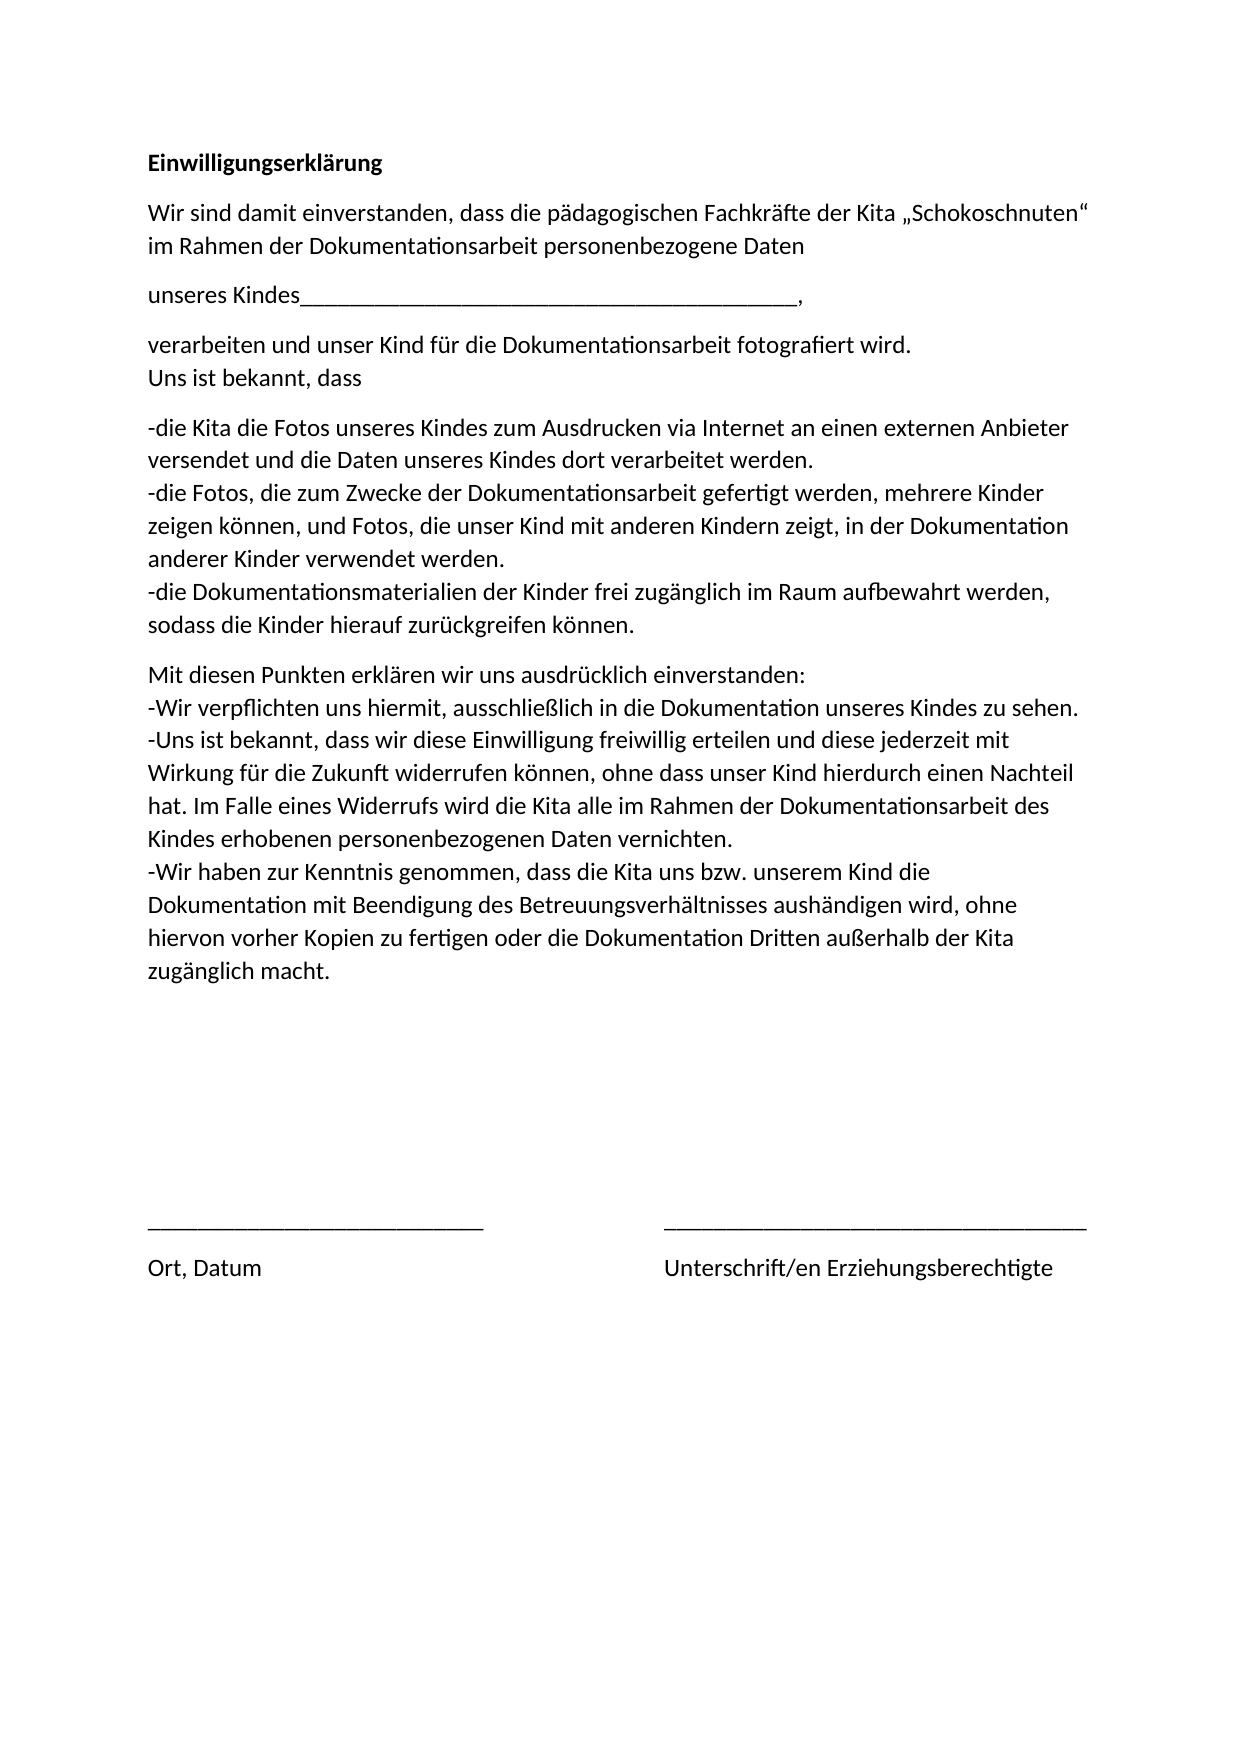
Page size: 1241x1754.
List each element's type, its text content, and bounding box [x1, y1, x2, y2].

text Mit diesen Punkten erklären wir uns ausdrücklich einverstanden: -Wir verpflichten uns hiermit, ausschließlich in die Dokumentation unseres Kindes zu sehen. -Uns ist bekannt, dass wir diese Einwilligung freiwillig erteilen und diese jederzeit mit Wirkung für die Zukunft widerrufen können, ohne dass unser Kind hierdurch einen Nachteil hat. Im Falle eines Widerrufs wird die Kita alle im Rahmen der Dokumentationsarbeit des Kindes erhobenen personenbezogenen Daten vernichten. -Wir haben zur Kenntnis genommen, dass die Kita uns bzw. unserem Kind die Dokumentation mit Beendigung des Betreuungsverhältnisses aushändigen wird, ohne hiervon vorher Kopien zu fertigen oder die Dokumentation Dritten außerhalb der Kita zugänglich macht. [148, 659, 1093, 986]
text verarbeiten und unser Kind für die Dokumentationsarbeit fotografiert wird. Uns ist bekannt, dass [148, 329, 1093, 393]
text Ort, Datum Unterschrift/en Erziehungsberechtigte [148, 1253, 1093, 1283]
text unseres Kindes________________________________________, [148, 280, 1093, 310]
text -die Kita die Fotos unseres Kindes zum Ausdrucken via Internet an einen externen Anbieter versendet und die Daten unseres Kindes dort verarbeitet werden. -die Fotos, die zum Zwecke der Dokumentationsarbeit gefertigt werden, mehrere Kinder zeigen können, und Fotos, die unser Kind mit anderen Kindern zeigt, in der Dokumentation anderer Kinder verwendet werden. -die Dokumentationsmaterialien der Kinder frei zugänglich im Raum aufbewahrt werden, sodass die Kinder hierauf zurückgreifen können. [148, 412, 1093, 640]
text Wir sind damit einverstanden, dass die pädagogischen Fachkräfte der Kita „Schokoschnuten“ im Rahmen der Dokumentationsarbeit personenbezogene Daten [148, 197, 1093, 261]
text ___________________________ __________________________________ [148, 1203, 1093, 1233]
text Einwilligungserklärung [148, 148, 1093, 178]
